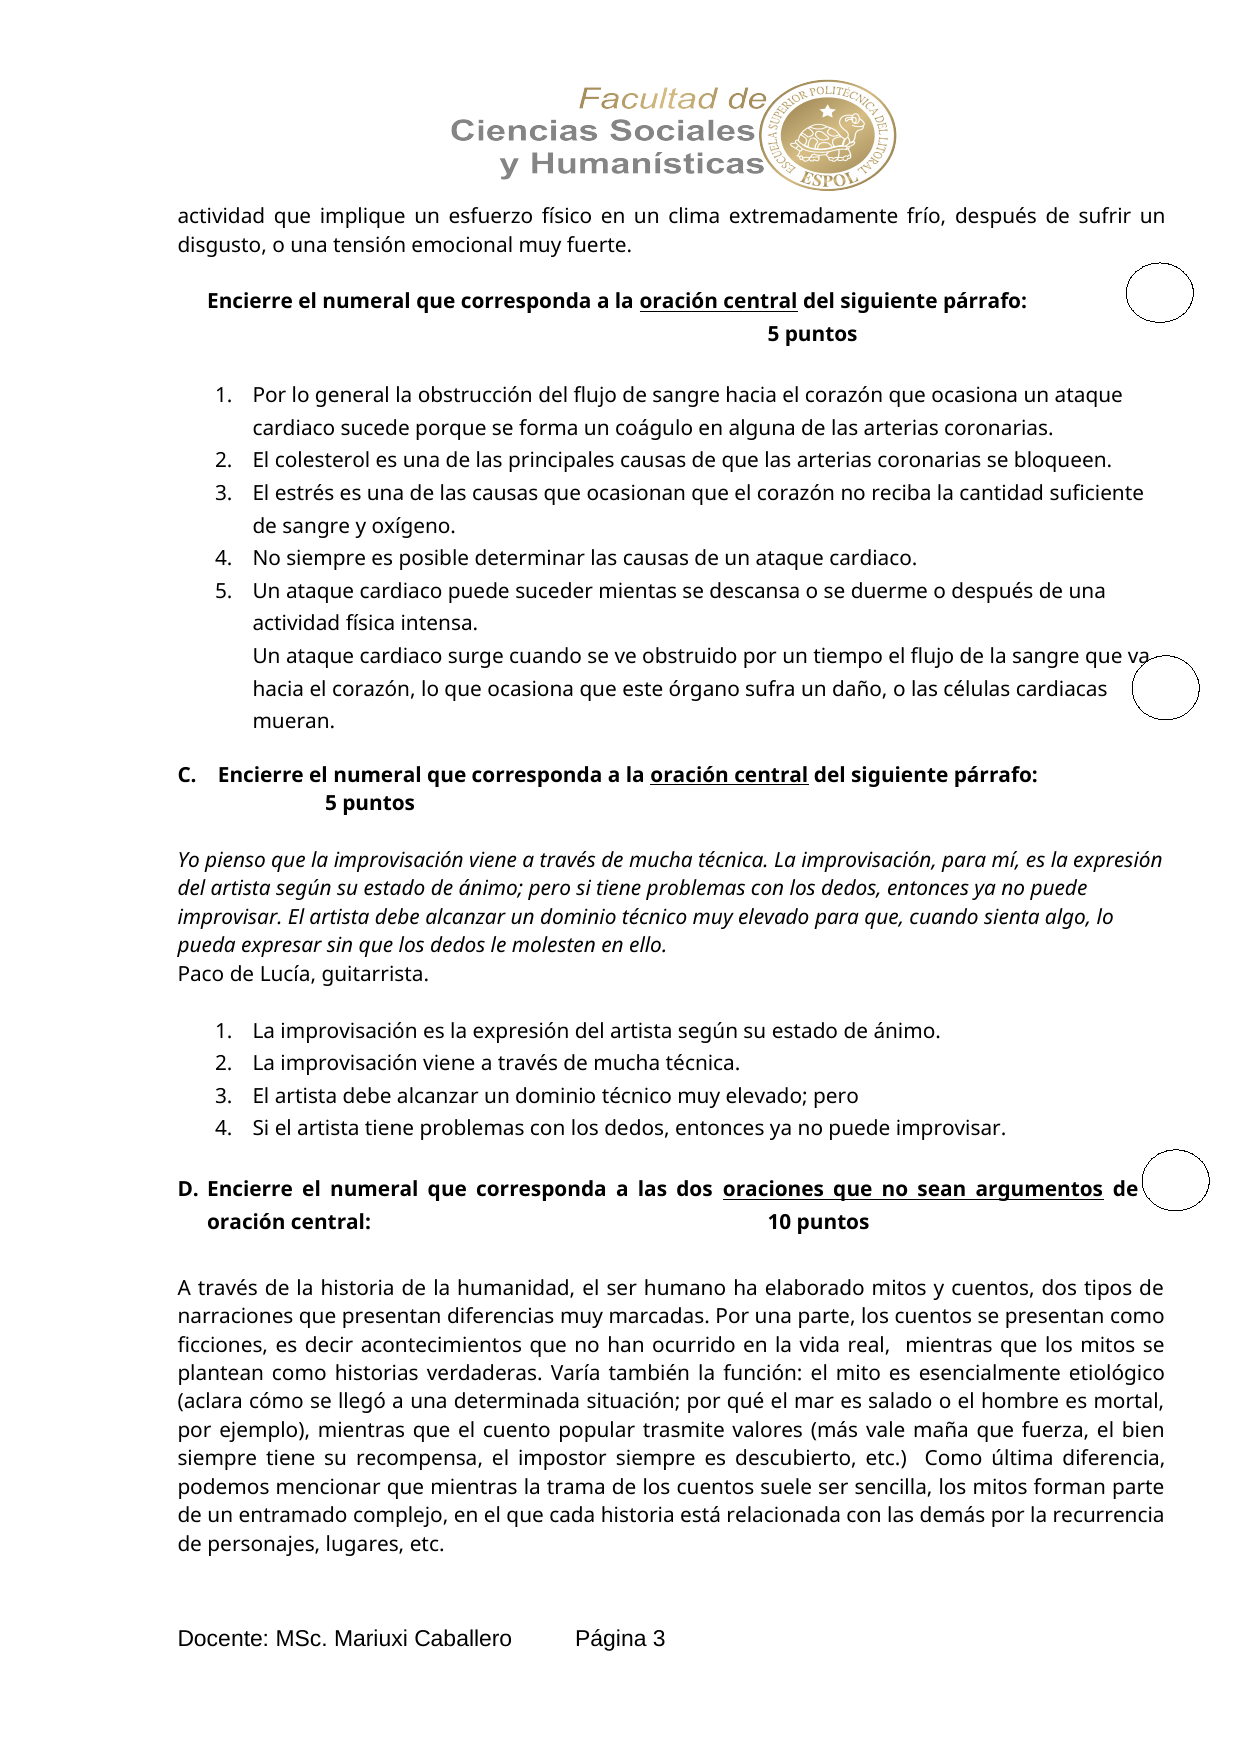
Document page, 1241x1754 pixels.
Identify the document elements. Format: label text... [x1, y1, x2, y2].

list Por lo general la obstrucción del flujo de sangre hacia el corazón que ocasiona un ataque cardiaco sucede porque se forma un coágulo en alguna de las arterias coronarias. [215, 380, 1167, 441]
list La improvisación es la expresión del artista según su estado de ánimo. [215, 1016, 1167, 1044]
list La improvisación viene a través de mucha técnica. [215, 1048, 1167, 1077]
list No siempre es posible determinar las causas de un ataque cardiaco. [215, 543, 1167, 572]
text Encierre el numeral que corresponda a la oración central del siguiente párrafo: 5 puntos [207, 287, 1167, 348]
list El colesterol es una de las principales causas de que las arterias coronarias se bloqueen. [215, 446, 1167, 474]
list Si el artista tiene problemas con los dedos, entonces ya no puede improvisar. [215, 1113, 1167, 1142]
list Encierre el numeral que corresponda a las dos oraciones que no sean argumentos de la oración central: 10 puntos [177, 1174, 1167, 1236]
list Encierre el numeral que corresponda a la oración central del siguiente párrafo: 5 puntos [177, 760, 1167, 817]
text Paco de Lucía, guitarrista. [177, 959, 1167, 987]
list El artista debe alcanzar un dominio técnico muy elevado; pero [215, 1081, 1167, 1109]
text Yo pienso que la improvisación viene a través de mucha técnica. La improvisación, para mí, es la expresión del artista según su estado de ánimo; pero si tiene problemas con los dedos, entonces ya no puede improvisar. El artista debe alcanzar un dominio técnico muy elevado para que, cuando sienta algo, lo pueda expresar sin que los dedos le molesten en ello. [177, 845, 1167, 959]
list Un ataque cardiaco puede suceder mientas se descansa o se duerme o después de una actividad física intensa. Un ataque cardiaco surge cuando se ve obstruido por un tiempo el flujo de la sangre que va hacia el corazón, lo que ocasiona que este órgano sufra un daño, o las células cardiacas mueran. [215, 576, 1167, 735]
text A través de la historia de la humanidad, el ser humano ha elaborado mitos y cuentos, dos tipos de narraciones que presentan diferencias muy marcadas. Por una parte, los cuentos se presentan como ficciones, es decir acontecimientos que no han ocurrido en la vida real, mientras que los mitos se plantean como historias verdaderas. Varía también la función: el mito es esencialmente etiológico (aclara cómo se llegó a una determinada situación; por qué el mar es salado o el hombre es mortal, por ejemplo), mientras que el cuento popular trasmite valores (más vale maña que fuerza, el bien siempre tiene su recompensa, el impostor siempre es descubierto, etc.) Como última diferencia, podemos mencionar que mientras la trama de los cuentos suele ser sencilla, los mitos forman parte de un entramado complejo, en el que cada historia está relacionada con las demás por la recurrencia de personajes, lugares, etc. [177, 1273, 1167, 1557]
list El estrés es una de las causas que ocasionan que el corazón no reciba la cantidad suficiente de sangre y oxígeno. [215, 478, 1167, 539]
picture [439, 73, 904, 202]
